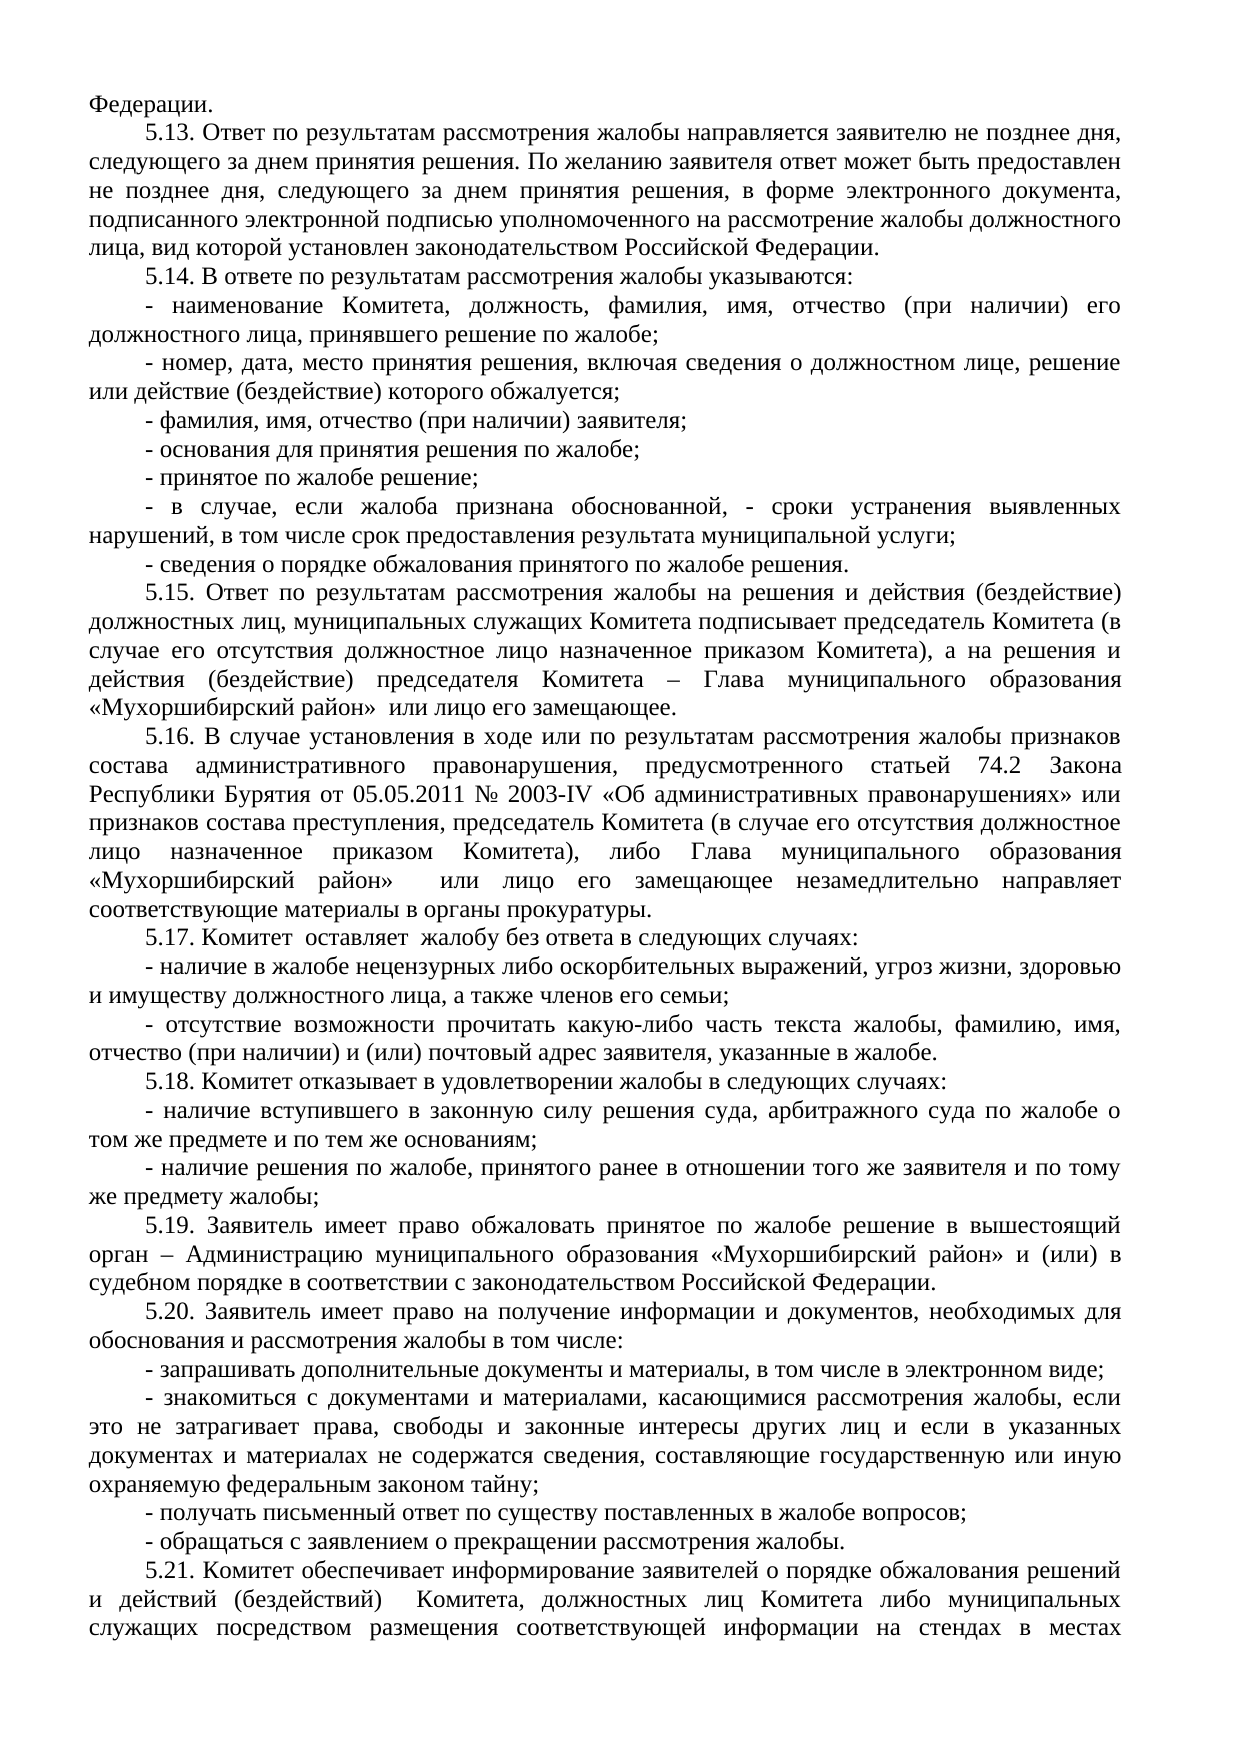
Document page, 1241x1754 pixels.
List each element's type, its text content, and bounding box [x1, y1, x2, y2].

text - наличие решения по жалобе, принятого ранее в отношении того же заявителя и по тому же предмету жалобы; [89, 1152, 1122, 1210]
text 5.15. Ответ по результатам рассмотрения жалобы на решения и действия (бездействие) должностных лиц, муниципальных служащих Комитета подписывает председатель Комитета (в случае его отсутствия должностное лицо назначенное приказом Комитета), а на решения и действия (бездействие) председателя Комитета – Глава муниципального образования «Мухоршибирский район» или лицо его замещающее. [89, 577, 1122, 721]
text 5.13. Ответ по результатам рассмотрения жалобы направляется заявителю не позднее дня, следующего за днем принятия решения. По желанию заявителя ответ может быть предоставлен не позднее дня, следующего за днем принятия решения, в форме электронного документа, подписанного электронной подписью уполномоченного на рассмотрение жалобы должностного лица, вид которой установлен законодательством Российской Федерации. [89, 117, 1122, 261]
text - обращаться с заявлением о прекращении рассмотрения жалобы. [89, 1526, 1122, 1555]
text - наличие в жалобе нецензурных либо оскорбительных выражений, угроз жизни, здоровью и имуществу должностного лица, а также членов его семьи; [89, 951, 1122, 1009]
text - в случае, если жалоба признана обоснованной, - сроки устранения выявленных нарушений, в том числе срок предоставления результата муниципальной услуги; [89, 491, 1122, 549]
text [89, 89, 1122, 117]
text - отсутствие возможности прочитать какую-либо часть текста жалобы, фамилию, имя, отчество (при наличии) и (или) почтовый адрес заявителя, указанные в жалобе. [89, 1009, 1122, 1066]
text - сведения о порядке обжалования принятого по жалобе решения. [89, 549, 1122, 577]
text - основания для принятия решения по жалобе; [89, 434, 1122, 462]
text - наличие вступившего в законную силу решения суда, арбитражного суда по жалобе о том же предмете и по тем же основаниям; [89, 1095, 1122, 1152]
text 5.19. Заявитель имеет право обжаловать принятое по жалобе решение в вышестоящий орган – Администрацию муниципального образования «Мухоршибирский район» и (или) в судебном порядке в соответствии с законодательством Российской Федерации. [89, 1210, 1122, 1296]
text - знакомиться с документами и материалами, касающимися рассмотрения жалобы, если это не затрагивает права, свободы и законные интересы других лиц и если в указанных документах и материалах не содержатся сведения, составляющие государственную или иную охраняемую федеральным законом тайну; [89, 1382, 1122, 1497]
text - номер, дата, место принятия решения, включая сведения о должностном лице, решение или действие (бездействие) которого обжалуется; [89, 347, 1122, 405]
text 5.18. Комитет отказывает в удовлетворении жалобы в следующих случаях: [89, 1066, 1122, 1095]
text - принятое по жалобе решение; [89, 462, 1122, 491]
text - наименование Комитета, должность, фамилия, имя, отчество (при наличии) его должностного лица, принявшего решение по жалобе; [89, 290, 1122, 347]
text 5.20. Заявитель имеет право на получение информации и документов, необходимых для обоснования и рассмотрения жалобы в том числе: [89, 1296, 1122, 1354]
text - получать письменный ответ по существу поставленных в жалобе вопросов; [89, 1497, 1122, 1526]
text - фамилия, имя, отчество (при наличии) заявителя; [89, 405, 1122, 434]
text - запрашивать дополнительные документы и материалы, в том числе в электронном виде; [89, 1354, 1122, 1382]
text 5.14. В ответе по результатам рассмотрения жалобы указываются: [89, 261, 1122, 290]
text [89, 1555, 1122, 1641]
text 5.16. В случае установления в ходе или по результатам рассмотрения жалобы признаков состава административного правонарушения, предусмотренного статьей 74.2 Закона Республики Бурятия от 05.05.2011 № 2003-IV «Об административных правонарушениях» или признаков состава преступления, председатель Комитета (в случае его отсутствия должностное лицо назначенное приказом Комитета), либо Глава муниципального образования «Мухоршибирский район» или лицо его замещающее незамедлительно направляет соответствующие материалы в органы прокуратуры. [89, 721, 1122, 922]
text 5.17. Комитет оставляет жалобу без ответа в следующих случаях: [89, 922, 1122, 951]
